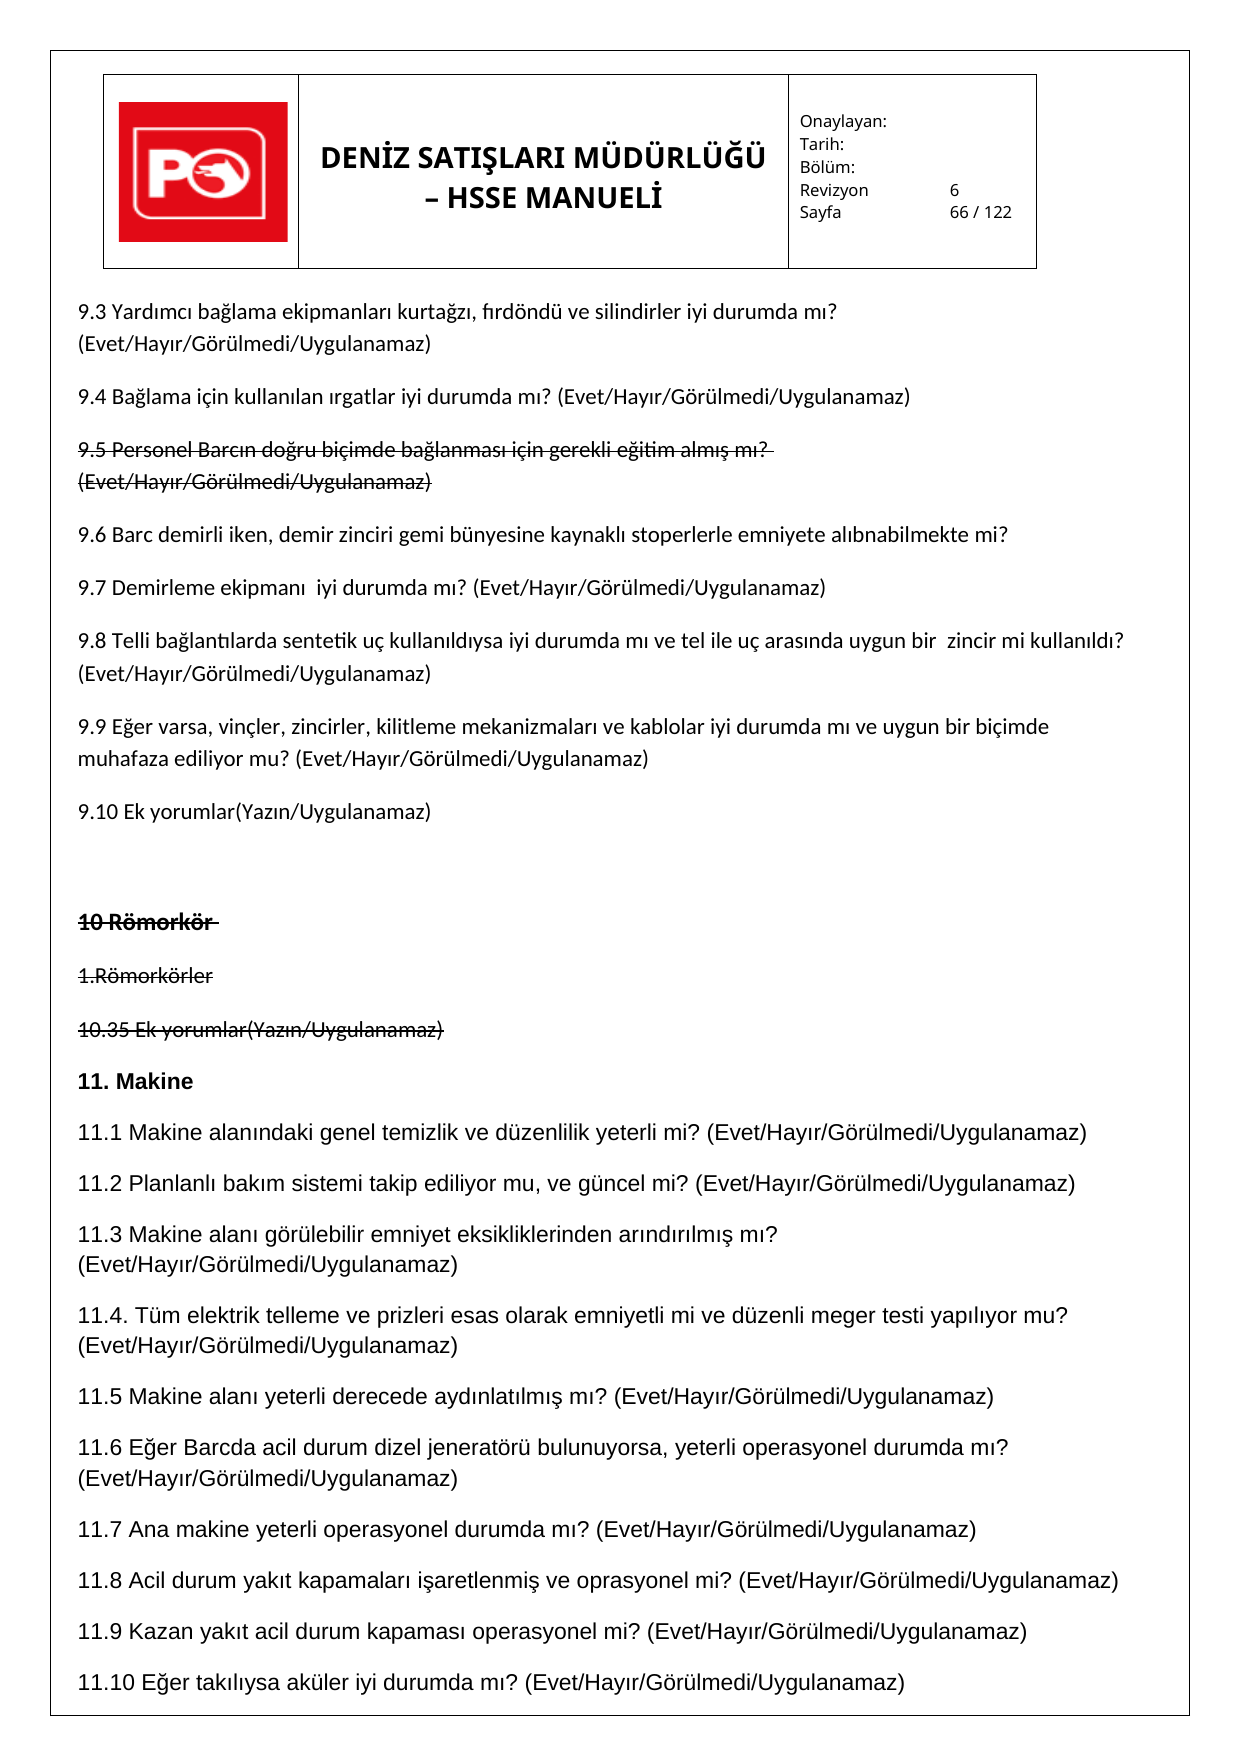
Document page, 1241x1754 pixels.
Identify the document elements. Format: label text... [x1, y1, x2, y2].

text 11.9 Kazan yakıt acil durum kapaması operasyonel mi? (Evet/Hayır/Görülmedi/Uygulanamaz) [77, 1618, 1126, 1644]
text 9.6 Barc demirli iken, demir zinciri gemi bünyesine kaynaklı stoperlerle emniyete alıbnabilmekte mi? [77, 521, 1126, 548]
text 9.5 Personel Barcın doğru biçimde bağlanması için gerekli eğitim almış mı? (Evet/Hayır/Görülmedi/Uygulanamaz) [77, 435, 1126, 496]
text 11.2 Planlanlı bakım sistemi takip ediliyor mu, ve güncel mi? (Evet/Hayır/Görülmedi/Uygulanamaz) [77, 1170, 1126, 1196]
text 1.Römorkörler [77, 962, 1126, 990]
text 11.6 Eğer Barcda acil durum dizel jeneratörü bulunuyorsa, yeterli operasyonel durumda mı? (Evet/Hayır/Görülmedi/Uygulanamaz) [77, 1434, 1126, 1491]
text 10 Römorkör [77, 906, 1126, 936]
picture [118, 102, 288, 242]
text 10.35 Ek yorumlar(Yazın/Uygulanamaz) [77, 1015, 1126, 1043]
text 9.3 Yardımcı bağlama ekipmanları kurtağzı, fırdöndü ve silindirler iyi durumda mı? (Evet/Hayır/Görülmedi/Uygulanamaz) [77, 297, 1126, 357]
text 9.9 Eğer varsa, vinçler, zincirler, kilitleme mekanizmaları ve kablolar iyi durumda mı ve uygun bir biçimde muhafaza ediliyor mu? (Evet/Hayır/Görülmedi/Uygulanamaz) [77, 712, 1126, 772]
text 11.10 Eğer takılıysa aküler iyi durumda mı? (Evet/Hayır/Görülmedi/Uygulanamaz) [77, 1669, 1126, 1695]
text 11. Makine [77, 1068, 1126, 1094]
text 11.3 Makine alanı görülebilir emniyet eksikliklerinden arındırılmış mı? (Evet/Hayır/Görülmedi/Uygulanamaz) [77, 1221, 1126, 1277]
text 9.8 Telli bağlantılarda sentetik uç kullanıldıysa iyi durumda mı ve tel ile uç arasında uygun bir zincir mi kullanıldı? (Evet/Hayır/Görülmedi/Uygulanamaz) [77, 627, 1126, 687]
text 9.7 Demirleme ekipmanı iyi durumda mı? (Evet/Hayır/Görülmedi/Uygulanamaz) [77, 573, 1126, 602]
text 11.1 Makine alanındaki genel temizlik ve düzenlilik yeterli mi? (Evet/Hayır/Görülmedi/Uygulanamaz) [77, 1119, 1126, 1145]
text 11.7 Ana makine yeterli operasyonel durumda mı? (Evet/Hayır/Görülmedi/Uygulanamaz) [77, 1516, 1126, 1542]
text 11.4. Tüm elektrik telleme ve prizleri esas olarak emniyetli mi ve düzenli meger testi yapılıyor mu? (Evet/Hayır/Görülmedi/Uygulanamaz) [77, 1302, 1126, 1359]
text 11.5 Makine alanı yeterli derecede aydınlatılmış mı? (Evet/Hayır/Görülmedi/Uygulanamaz) [77, 1383, 1126, 1410]
text 9.4 Bağlama için kullanılan ırgatlar iyi durumda mı? (Evet/Hayır/Görülmedi/Uygulanamaz) [77, 382, 1126, 410]
text 11.8 Acil durum yakıt kapamaları işaretlenmiş ve oprasyonel mi? (Evet/Hayır/Görülmedi/Uygulanamaz) [77, 1567, 1126, 1593]
text 9.10 Ek yorumlar(Yazın/Uygulanamaz) [77, 797, 1126, 825]
